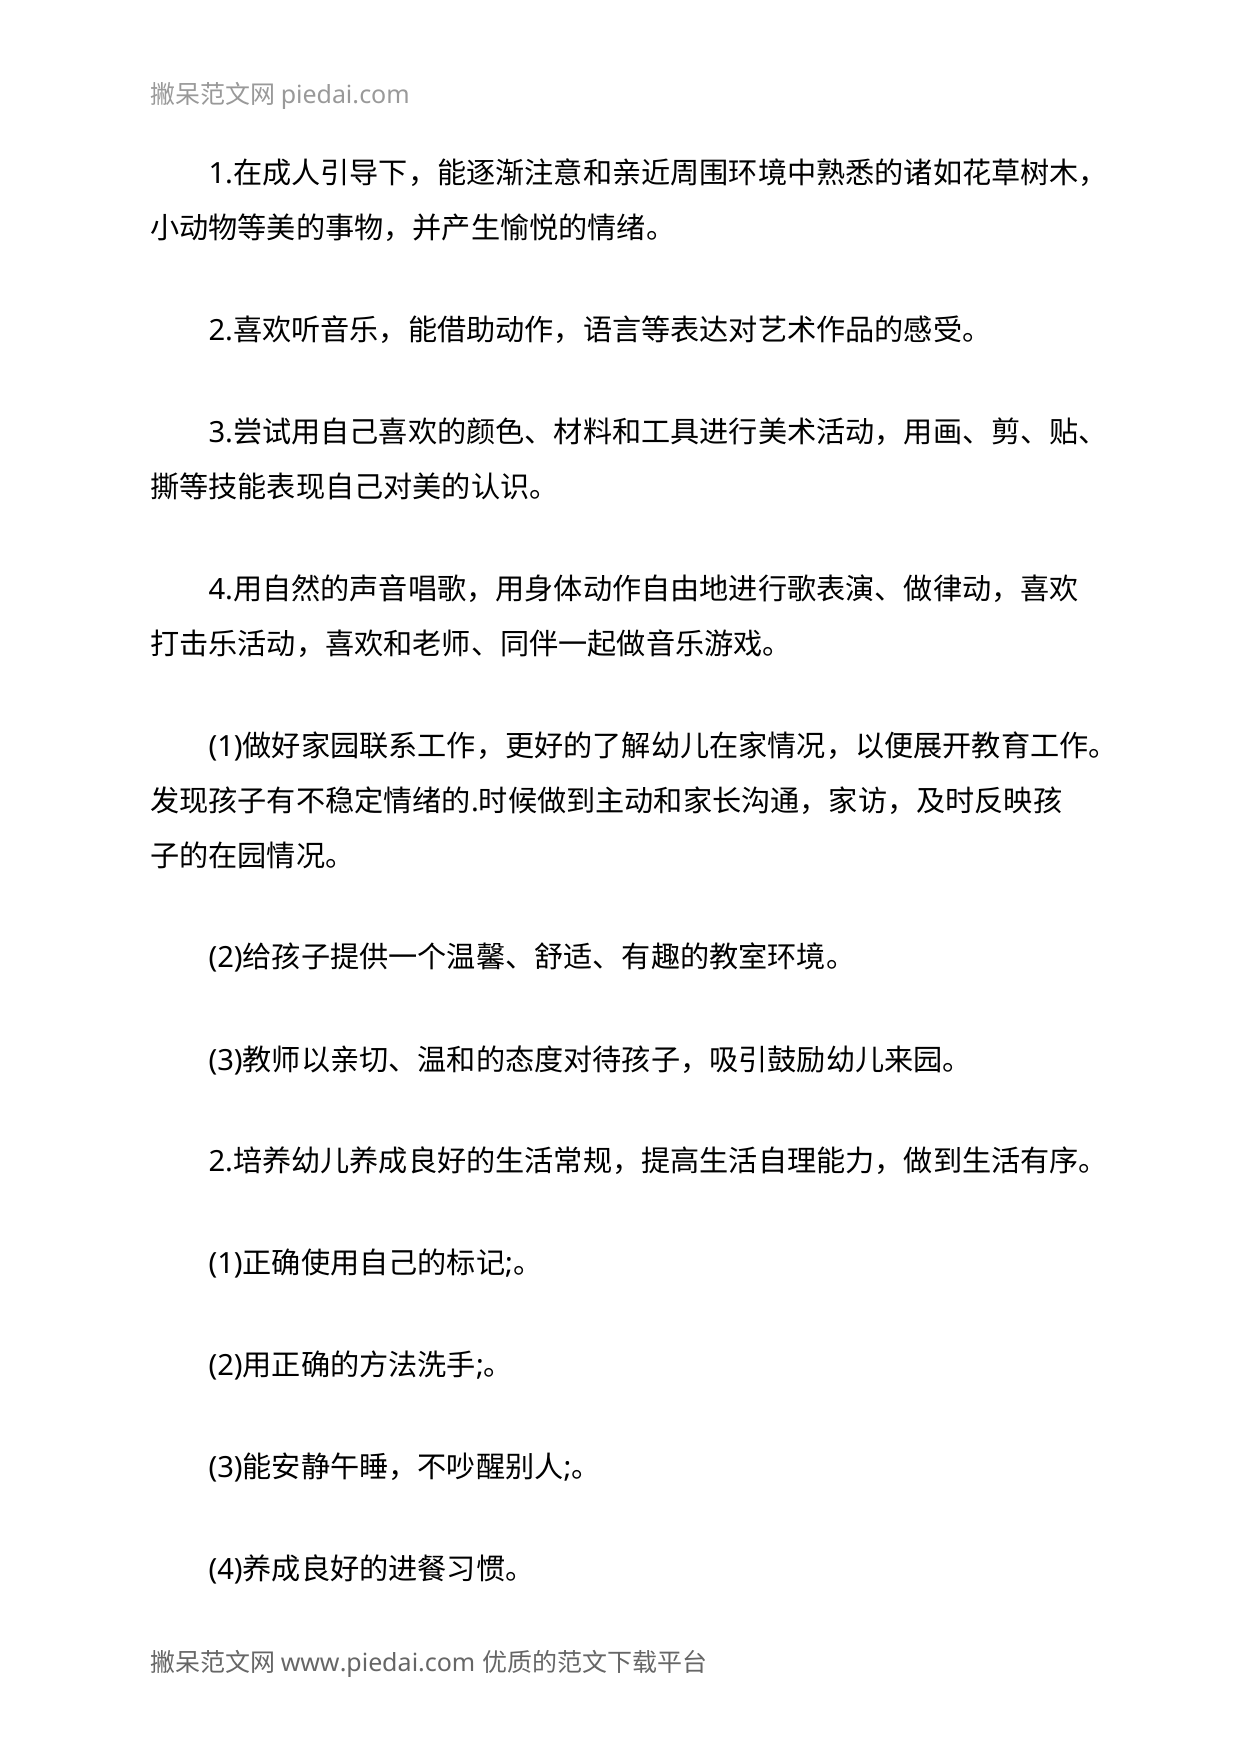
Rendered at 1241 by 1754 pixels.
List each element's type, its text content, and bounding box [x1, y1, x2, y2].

text 1.在成人引导下，能逐渐注意和亲近周围环境中熟悉的诸如花草树木，小动物等美的事物，并产生愉悦的情绪。 [150, 150, 1090, 247]
text 2.培养幼儿养成良好的生活常规，提高生活自理能力，做到生活有序。 [150, 1138, 1090, 1180]
text (1)做好家园联系工作，更好的了解幼儿在家情况，以便展开教育工作。发现孩子有不稳定情绪的.时候做到主动和家长沟通，家访，及时反映孩子的在园情况。 [150, 722, 1090, 874]
text (3)教师以亲切、温和的态度对待孩子，吸引鼓励幼儿来园。 [150, 1036, 1090, 1078]
text (3)能安静午睡，不吵醒别人;。 [150, 1444, 1090, 1486]
text 3.尝试用自己喜欢的颜色、材料和工具进行美术活动，用画、剪、贴、撕等技能表现自己对美的认识。 [150, 409, 1090, 506]
text (4)养成良好的进餐习惯。 [150, 1546, 1090, 1588]
text (2)给孩子提供一个温馨、舒适、有趣的教室环境。 [150, 934, 1090, 976]
text 2.喜欢听音乐，能借助动作，语言等表达对艺术作品的感受。 [150, 307, 1090, 349]
text 4.用自然的声音唱歌，用身体动作自由地进行歌表演、做律动，喜欢打击乐活动，喜欢和老师、同伴一起做音乐游戏。 [150, 566, 1090, 663]
text (1)正确使用自己的标记;。 [150, 1240, 1090, 1282]
text (2)用正确的方法洗手;。 [150, 1342, 1090, 1384]
